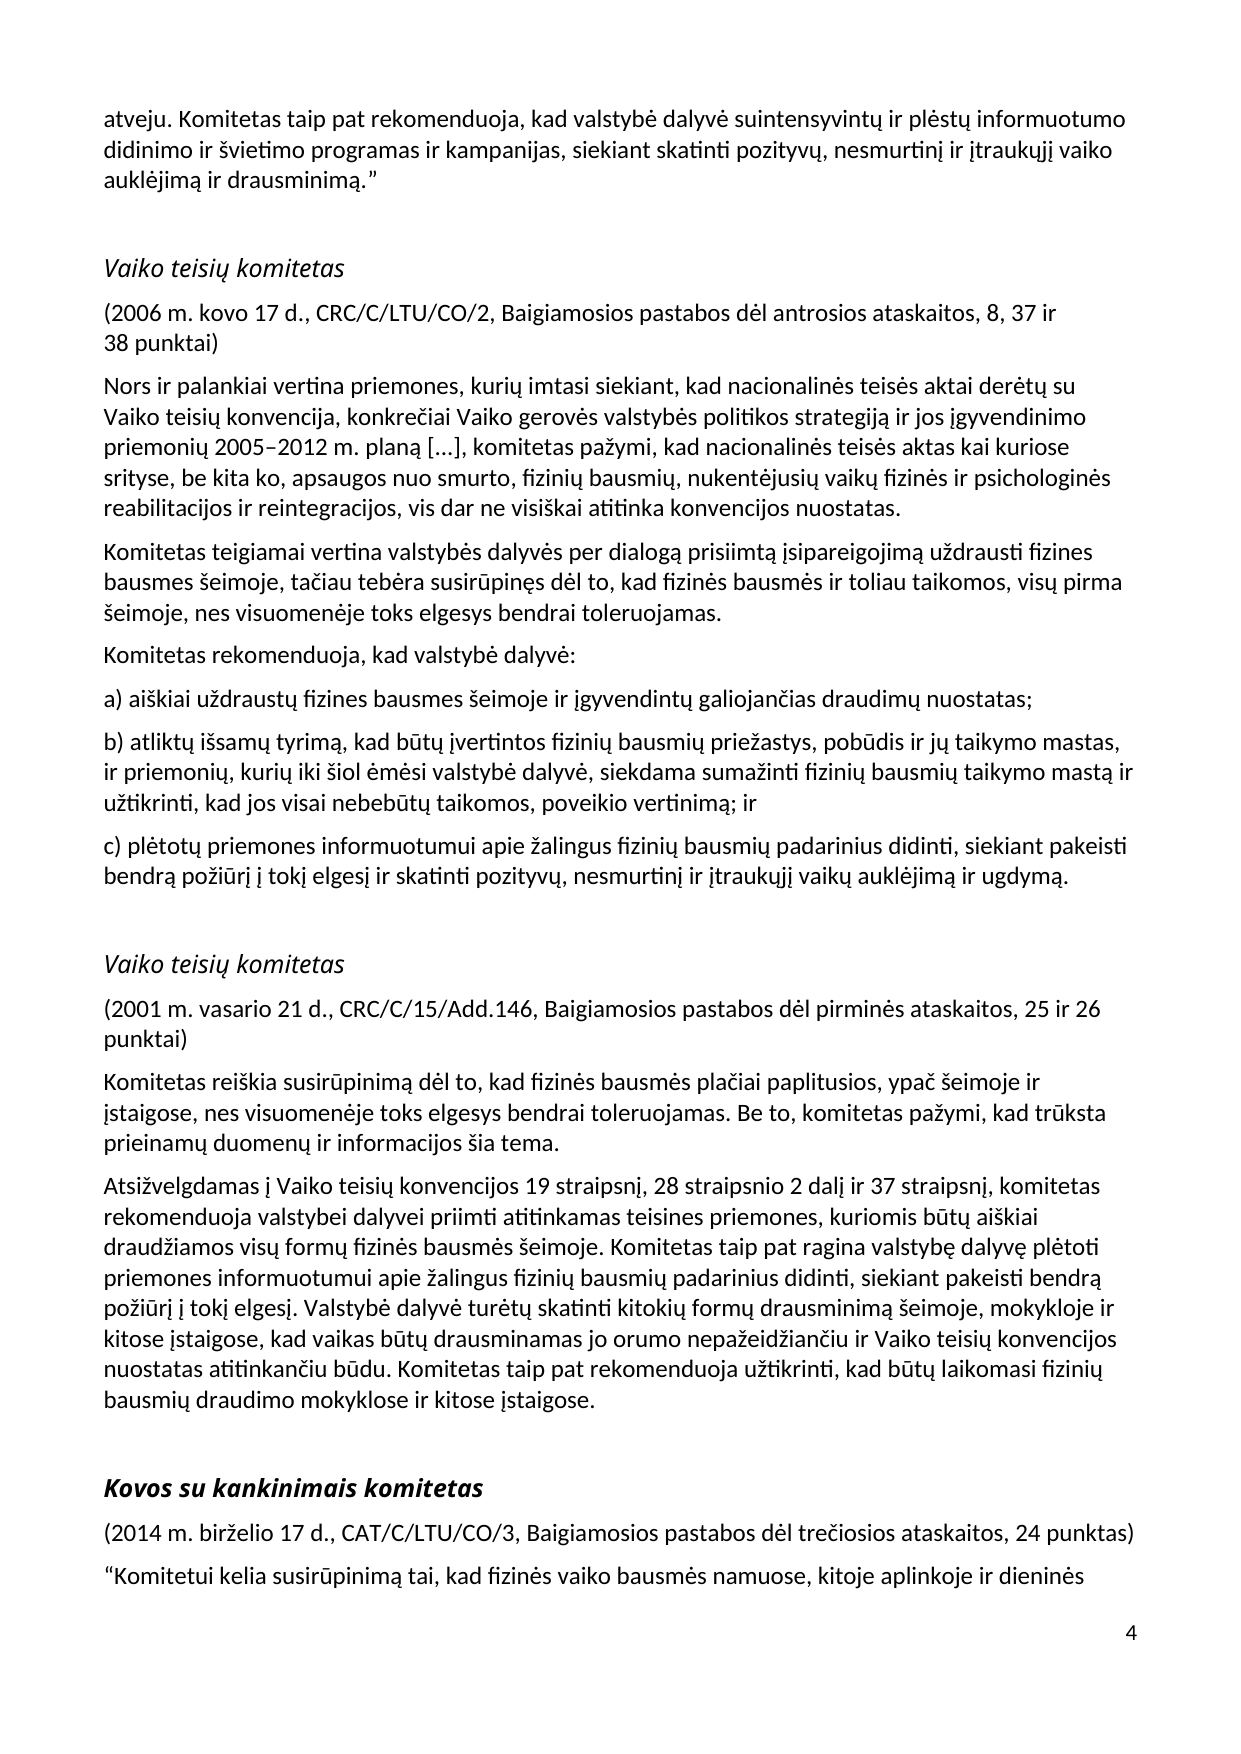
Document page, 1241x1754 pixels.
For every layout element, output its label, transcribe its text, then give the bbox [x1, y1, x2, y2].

subtitle Kovos su kankinimais komitetas [103, 1470, 1137, 1504]
text Vaiko teisių komitetas [103, 946, 1137, 980]
text b) atliktų išsamų tyrimą, kad būtų įvertintos fizinių bausmių priežastys, pobūdis ir jų taikymo mastas, ir priemonių, kurių iki šiol ėmėsi valstybė dalyvė, siekdama sumažinti fizinių bausmių taikymo mastą ir užtikrinti, kad jos visai nebebūtų taikomos, poveikio vertinimą; ir [103, 726, 1137, 817]
text Komitetas rekomenduoja, kad valstybė dalyvė: [103, 640, 1137, 670]
text Nors ir palankiai vertina priemones, kurių imtasi siekiant, kad nacionalinės teisės aktai derėtų su Vaiko teisių konvencija, konkrečiai Vaiko gerovės valstybės politikos strategiją ir jos įgyvendinimo priemonių 2005–2012 m. planą [...], komitetas pažymi, kad nacionalinės teisės aktas kai kuriose srityse, be kita ko, apsaugos nuo smurto, fizinių bausmių, nukentėjusių vaikų fizinės ir psichologinės reabilitacijos ir reintegracijos, vis dar ne visiškai atitinka konvencijos nuostatas. [103, 371, 1137, 523]
text Vaiko teisių komitetas [103, 250, 1137, 284]
text Atsižvelgdamas į Vaiko teisių konvencijos 19 straipsnį, 28 straipsnio 2 dalį ir 37 straipsnį, komitetas rekomenduoja valstybei dalyvei priimti atitinkamas teisines priemones, kuriomis būtų aiškiai draudžiamos visų formų fizinės bausmės šeimoje. Komitetas taip pat ragina valstybę dalyvę plėtoti priemones informuotumui apie žalingus fizinių bausmių padarinius didinti, siekiant pakeisti bendrą požiūrį į tokį elgesį. Valstybė dalyvė turėtų skatinti kitokių formų drausminimą šeimoje, mokykloje ir kitose įstaigose, kad vaikas būtų drausminamas jo orumo nepažeidžiančiu ir Vaiko teisių konvencijos nuostatas atitinkančiu būdu. Komitetas taip pat rekomenduoja užtikrinti, kad būtų laikomasi fizinių bausmių draudimo mokyklose ir kitose įstaigose. [103, 1171, 1137, 1415]
text Komitetas teigiamai vertina valstybės dalyvės per dialogą prisiimtą įsipareigojimą uždrausti fizines bausmes šeimoje, tačiau tebėra susirūpinęs dėl to, kad fizinės bausmės ir toliau taikomos, visų pirma šeimoje, nes visuomenėje toks elgesys bendrai toleruojamas. [103, 536, 1137, 627]
text (2006 m. kovo 17 d., CRC/C/LTU/CO/2, Baigiamosios pastabos dėl antrosios ataskaitos, 8, 37 ir 38 punktai) [103, 297, 1137, 358]
text c) plėtotų priemones informuotumui apie žalingus fizinių bausmių padarinius didinti, siekiant pakeisti bendrą požiūrį į tokį elgesį ir skatinti pozityvų, nesmurtinį ir įtraukųjį vaikų auklėjimą ir ugdymą. [103, 830, 1137, 891]
text (2014 m. birželio 17 d., CAT/C/LTU/CO/3, Baigiamosios pastabos dėl trečiosios ataskaitos, 24 punktas) [103, 1517, 1137, 1547]
text a) aiškiai uždraustų fizines bausmes šeimoje ir įgyvendintų galiojančias draudimų nuostatas; [103, 683, 1137, 713]
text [103, 103, 1137, 195]
text Komitetas reiškia susirūpinimą dėl to, kad fizinės bausmės plačiai paplitusios, ypač šeimoje ir įstaigose, nes visuomenėje toks elgesys bendrai toleruojamas. Be to, komitetas pažymi, kad trūksta prieinamų duomenų ir informacijos šia tema. [103, 1066, 1137, 1158]
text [103, 1560, 1137, 1590]
text (2001 m. vasario 21 d., CRC/C/15/Add.146, Baigiamosios pastabos dėl pirminės ataskaitos, 25 ir 26 punktai) [103, 993, 1137, 1054]
